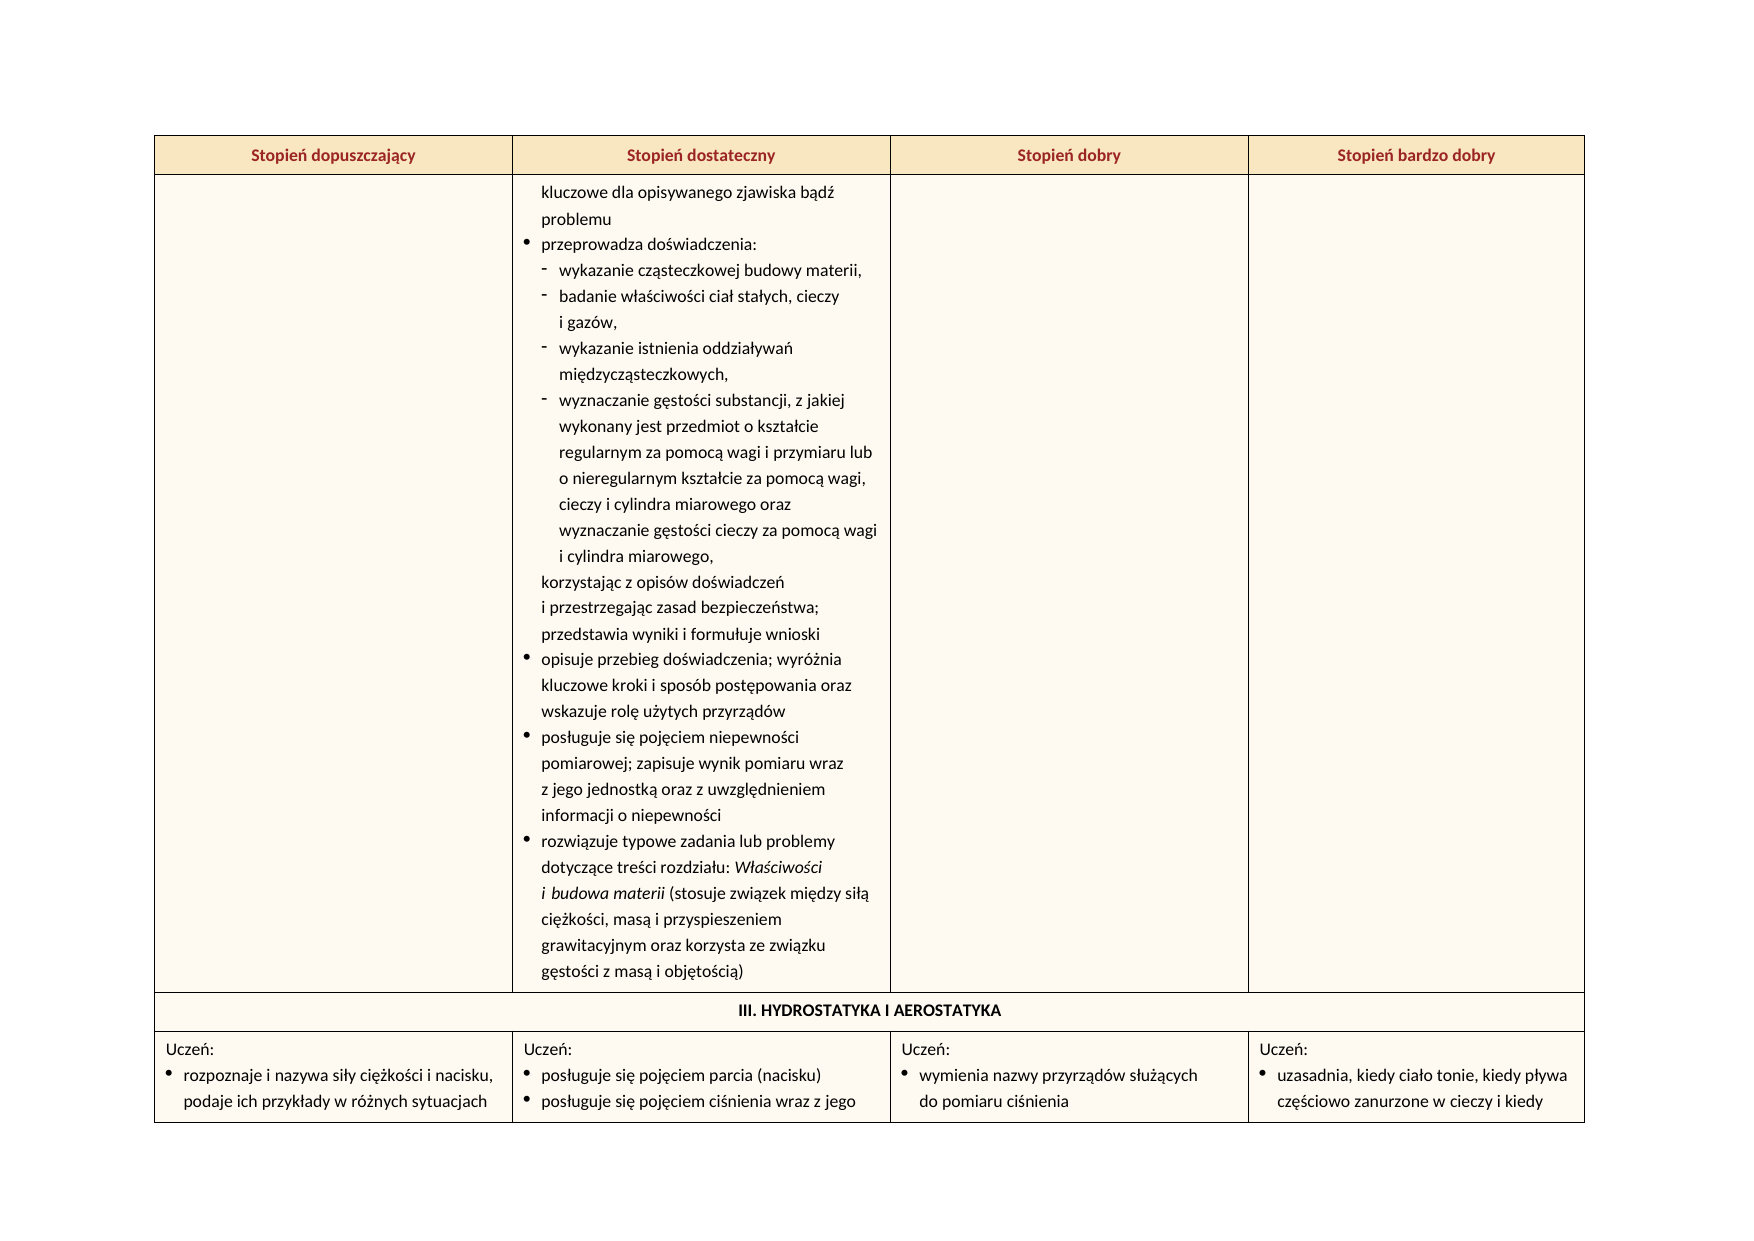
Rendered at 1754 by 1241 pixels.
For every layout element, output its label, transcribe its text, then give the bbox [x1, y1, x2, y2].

table_header Stopień dobry [891, 136, 1248, 174]
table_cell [891, 175, 1248, 992]
table_header Stopień dopuszczający [155, 136, 512, 174]
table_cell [1249, 1032, 1584, 1122]
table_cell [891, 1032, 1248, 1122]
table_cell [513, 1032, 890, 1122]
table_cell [155, 1032, 512, 1122]
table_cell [155, 175, 512, 992]
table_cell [513, 175, 890, 992]
table_header Stopień dostateczny [513, 136, 890, 174]
table_header Stopień bardzo dobry [1249, 136, 1584, 174]
table_cell III. HYDROSTATYKA I AEROSTATYKA [155, 993, 1584, 1031]
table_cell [1249, 175, 1584, 992]
